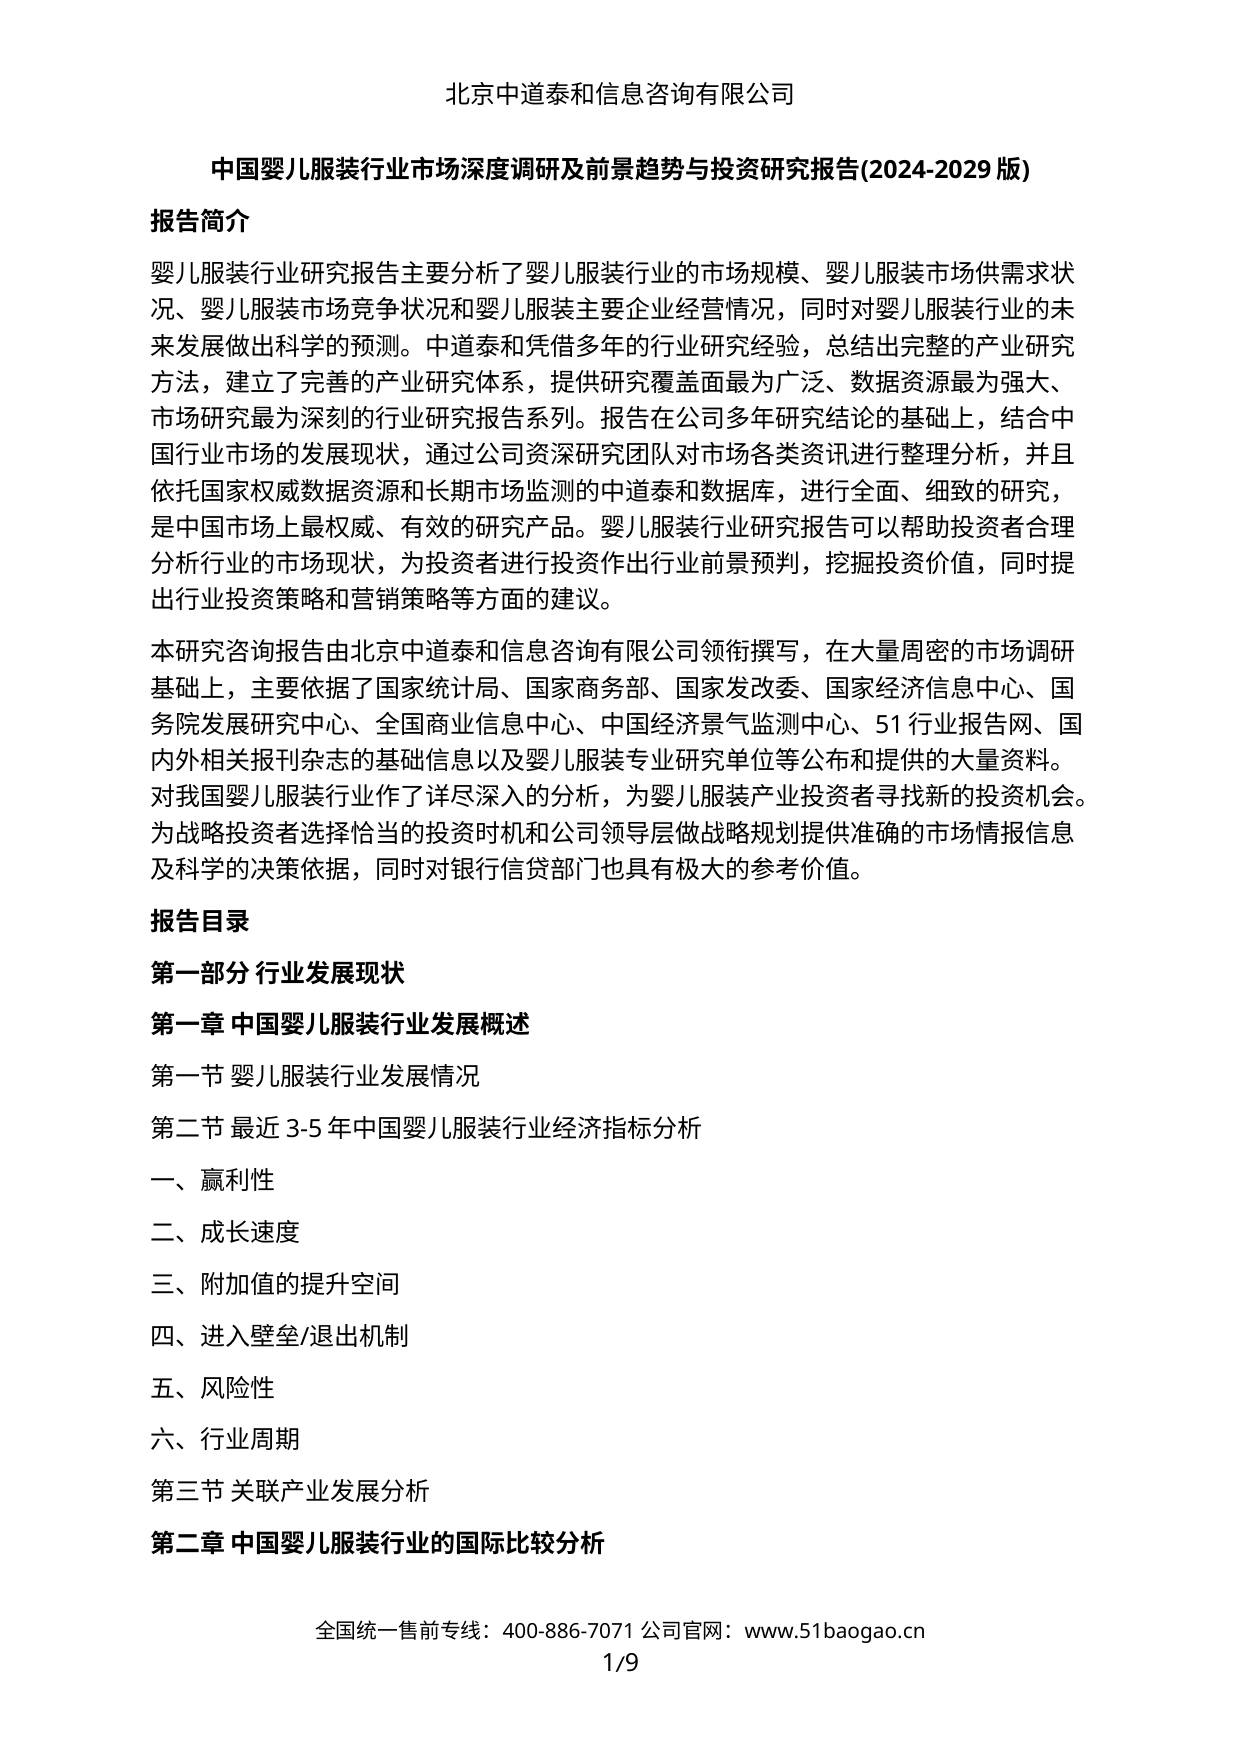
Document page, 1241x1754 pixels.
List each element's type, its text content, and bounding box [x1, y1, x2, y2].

text 六、行业周期 [150, 1420, 1090, 1456]
text 第三节 关联产业发展分析 [150, 1472, 1090, 1508]
text 五、风险性 [150, 1368, 1090, 1404]
text 二、成长速度 [150, 1212, 1090, 1249]
text 一、赢利性 [150, 1161, 1090, 1197]
text 第一部分 行业发展现状 [150, 953, 1090, 989]
text 三、附加值的提升空间 [150, 1264, 1090, 1301]
text 报告目录 [150, 901, 1090, 937]
text 四、进入壁垒/退出机制 [150, 1316, 1090, 1352]
text 第二章 中国婴儿服装行业的国际比较分析 [150, 1524, 1090, 1560]
text 报告简介 [150, 202, 1090, 238]
text 中国婴儿服装行业市场深度调研及前景趋势与投资研究报告(2024-2029版) [150, 150, 1090, 186]
text 第二节 最近3-5年中国婴儿服装行业经济指标分析 [150, 1109, 1090, 1145]
text 本研究咨询报告由北京中道泰和信息咨询有限公司领衔撰写，在大量周密的市场调研基础上，主要依据了国家统计局、国家商务部、国家发改委、国家经济信息中心、国务院发展研究中心、全国商业信息中心、中国经济景气监测中心、51行业报告网、国内外相关报刊杂志的基础信息以及婴儿服装专业研究单位等公布和提供的大量资料。对我国婴儿服装行业作了详尽深入的分析，为婴儿服装产业投资者寻找新的投资机会。为战略投资者选择恰当的投资时机和公司领导层做战略规划提供准确的市场情报信息及科学的决策依据，同时对银行信贷部门也具有极大的参考价值。 [150, 632, 1090, 886]
text 第一章 中国婴儿服装行业发展概述 [150, 1005, 1090, 1041]
text 婴儿服装行业研究报告主要分析了婴儿服装行业的市场规模、婴儿服装市场供需求状况、婴儿服装市场竞争状况和婴儿服装主要企业经营情况，同时对婴儿服装行业的未来发展做出科学的预测。中道泰和凭借多年的行业研究经验，总结出完整的产业研究方法，建立了完善的产业研究体系，提供研究覆盖面最为广泛、数据资源最为强大、市场研究最为深刻的行业研究报告系列。报告在公司多年研究结论的基础上，结合中国行业市场的发展现状，通过公司资深研究团队对市场各类资讯进行整理分析，并且依托国家权威数据资源和长期市场监测的中道泰和数据库，进行全面、细致的研究，是中国市场上最权威、有效的研究产品。婴儿服装行业研究报告可以帮助投资者合理分析行业的市场现状，为投资者进行投资作出行业前景预判，挖掘投资价值，同时提出行业投资策略和营销策略等方面的建议。 [150, 254, 1090, 616]
text 第一节 婴儿服装行业发展情况 [150, 1057, 1090, 1093]
